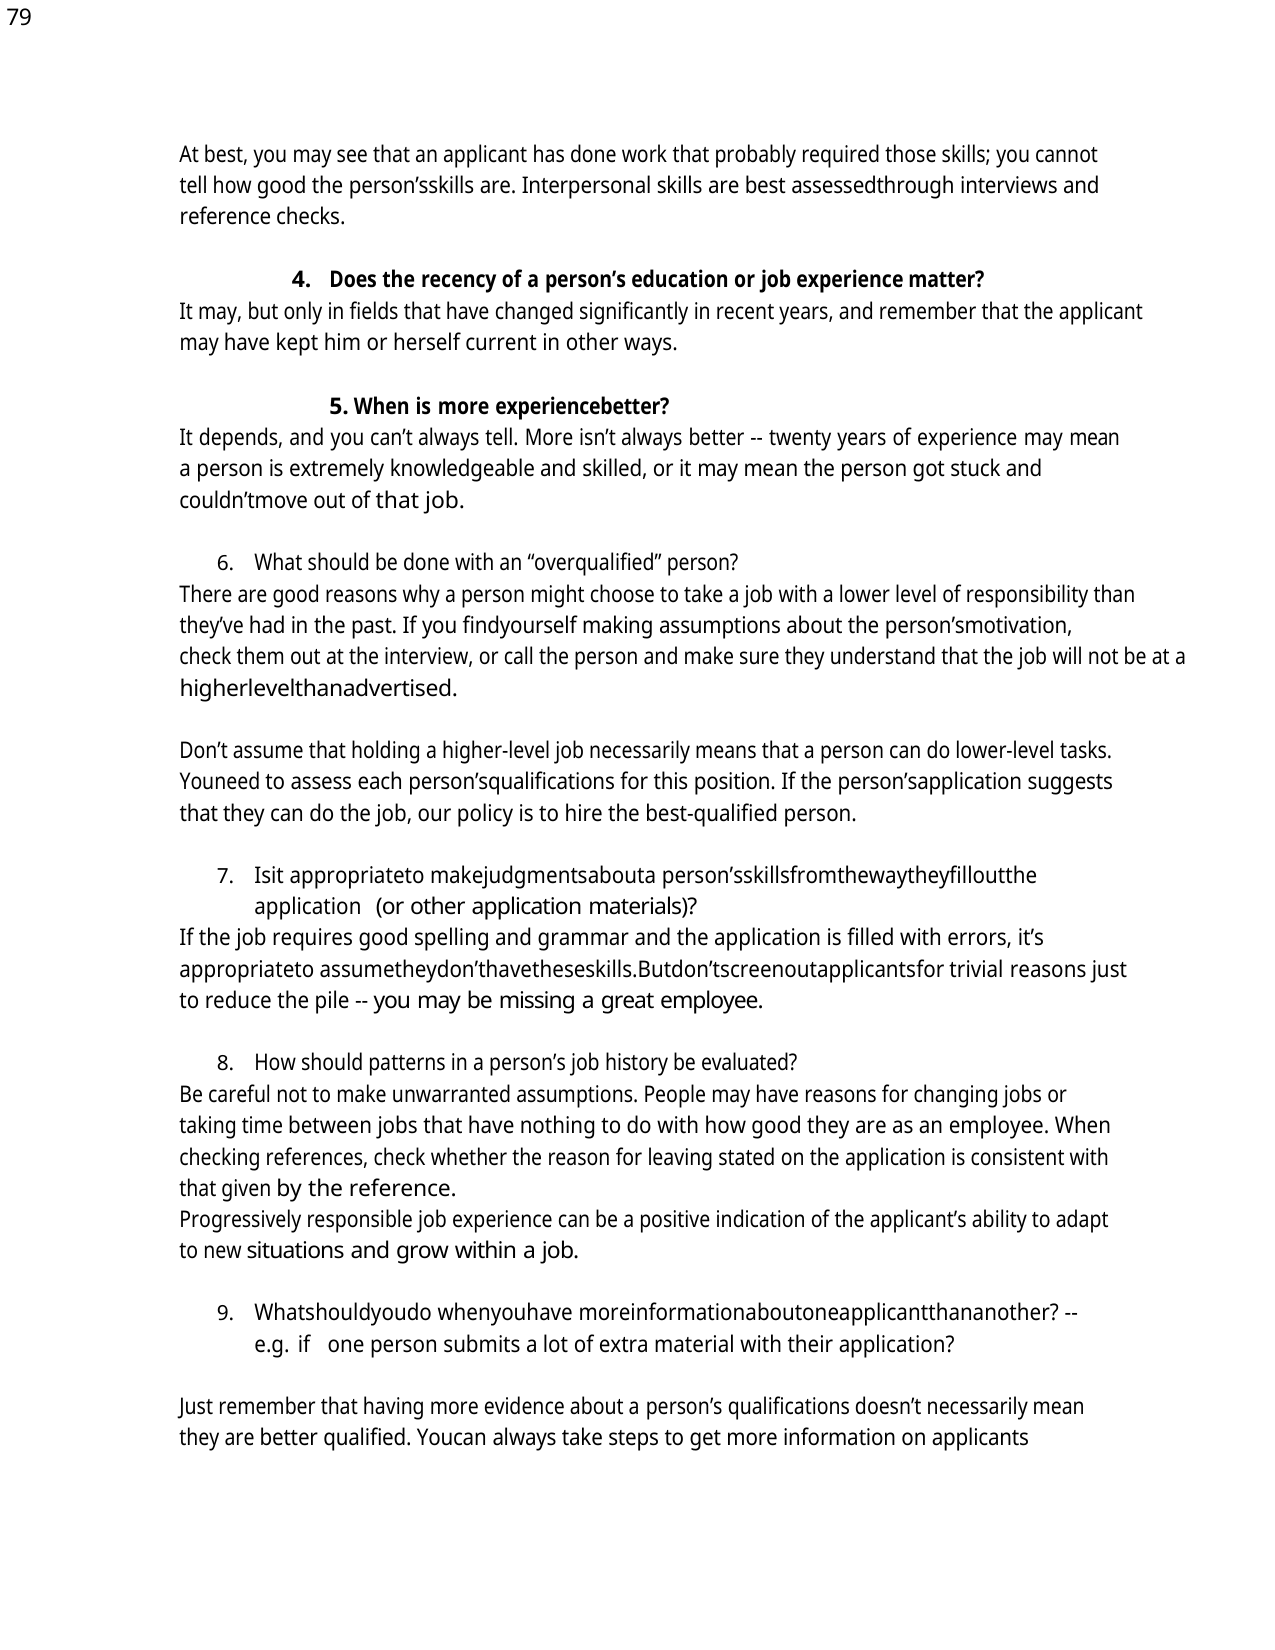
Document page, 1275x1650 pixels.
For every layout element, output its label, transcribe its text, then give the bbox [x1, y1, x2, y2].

list Whatshouldyoudo whenyouhave moreinformationaboutoneapplicantthananother? -- e.g. if one person submits a lot of extra material with their application? [217, 1296, 1117, 1359]
text Don’t assume that holding a higher-level job necessarily means that a person can do lower-level tasks. Youneed to assess each person’squalifications for this position. If the person’sapplication suggests that they can do the job, our policy is to hire the best-qualified person. [179, 734, 1129, 828]
text At best, you may see that an applicant has done work that probably required those skills; you cannot tell how good the person’sskills are. Interpersonal skills are best assessedthrough interviews and reference checks. [179, 137, 1114, 231]
text check them out at the interview, or call the person and make sure they understand that the job will not be at a higherlevelthanadvertised. [179, 640, 1269, 703]
list Does the recency of a person’s education or job experience matter? [292, 263, 1269, 294]
text Be careful not to make unwarranted assumptions. People may have reasons for changing jobs or taking time between jobs that have nothing to do with how good they are as an employee. When [179, 1078, 1114, 1140]
text If the job requires good spelling and grammar and the application is filled with errors, it’s appropriateto assumetheydon’thavetheseskills.Butdon’tscreenoutapplicantsfor trivial reasons just to reduce the pile -- you may be missing a great employee. [179, 921, 1144, 1015]
text Just remember that having more evidence about a person’s qualifications doesn’t necessarily mean they are better qualified. Youcan always take steps to get more information on applicants [179, 1390, 1114, 1452]
text There are good reasons why a person might choose to take a job with a lower level of responsibility than they’ve had in the past. If you findyourself making assumptions about the person’smotivation, [179, 578, 1144, 640]
text Progressively responsible job experience can be a positive indication of the applicant’s ability to adapt to new situations and grow within a job. [179, 1203, 1114, 1266]
list What should be done with an “overqualified” person? [217, 546, 1269, 577]
text a person is extremely knowledgeable and skilled, or it may mean the person got stuck and couldn’tmove out of that job. [179, 452, 1129, 515]
text checking references, check whether the reason for leaving stated on the application is consistent with that given by the reference. [179, 1140, 1144, 1203]
list Isit appropriateto makejudgmentsabouta person’sskillsfromthewaytheyfilloutthe application (or other application materials)? [217, 859, 1127, 921]
list How should patterns in a person’s job history be evaluated? [217, 1046, 1269, 1078]
list When is more experiencebetter? [329, 390, 1269, 421]
text It depends, and you can’t always tell. More isn’t always better -- twenty years of experience may mean [179, 421, 1269, 452]
text It may, but only in fields that have changed significantly in recent years, and remember that the applicant may have kept him or herself current in other ways. [179, 295, 1144, 357]
